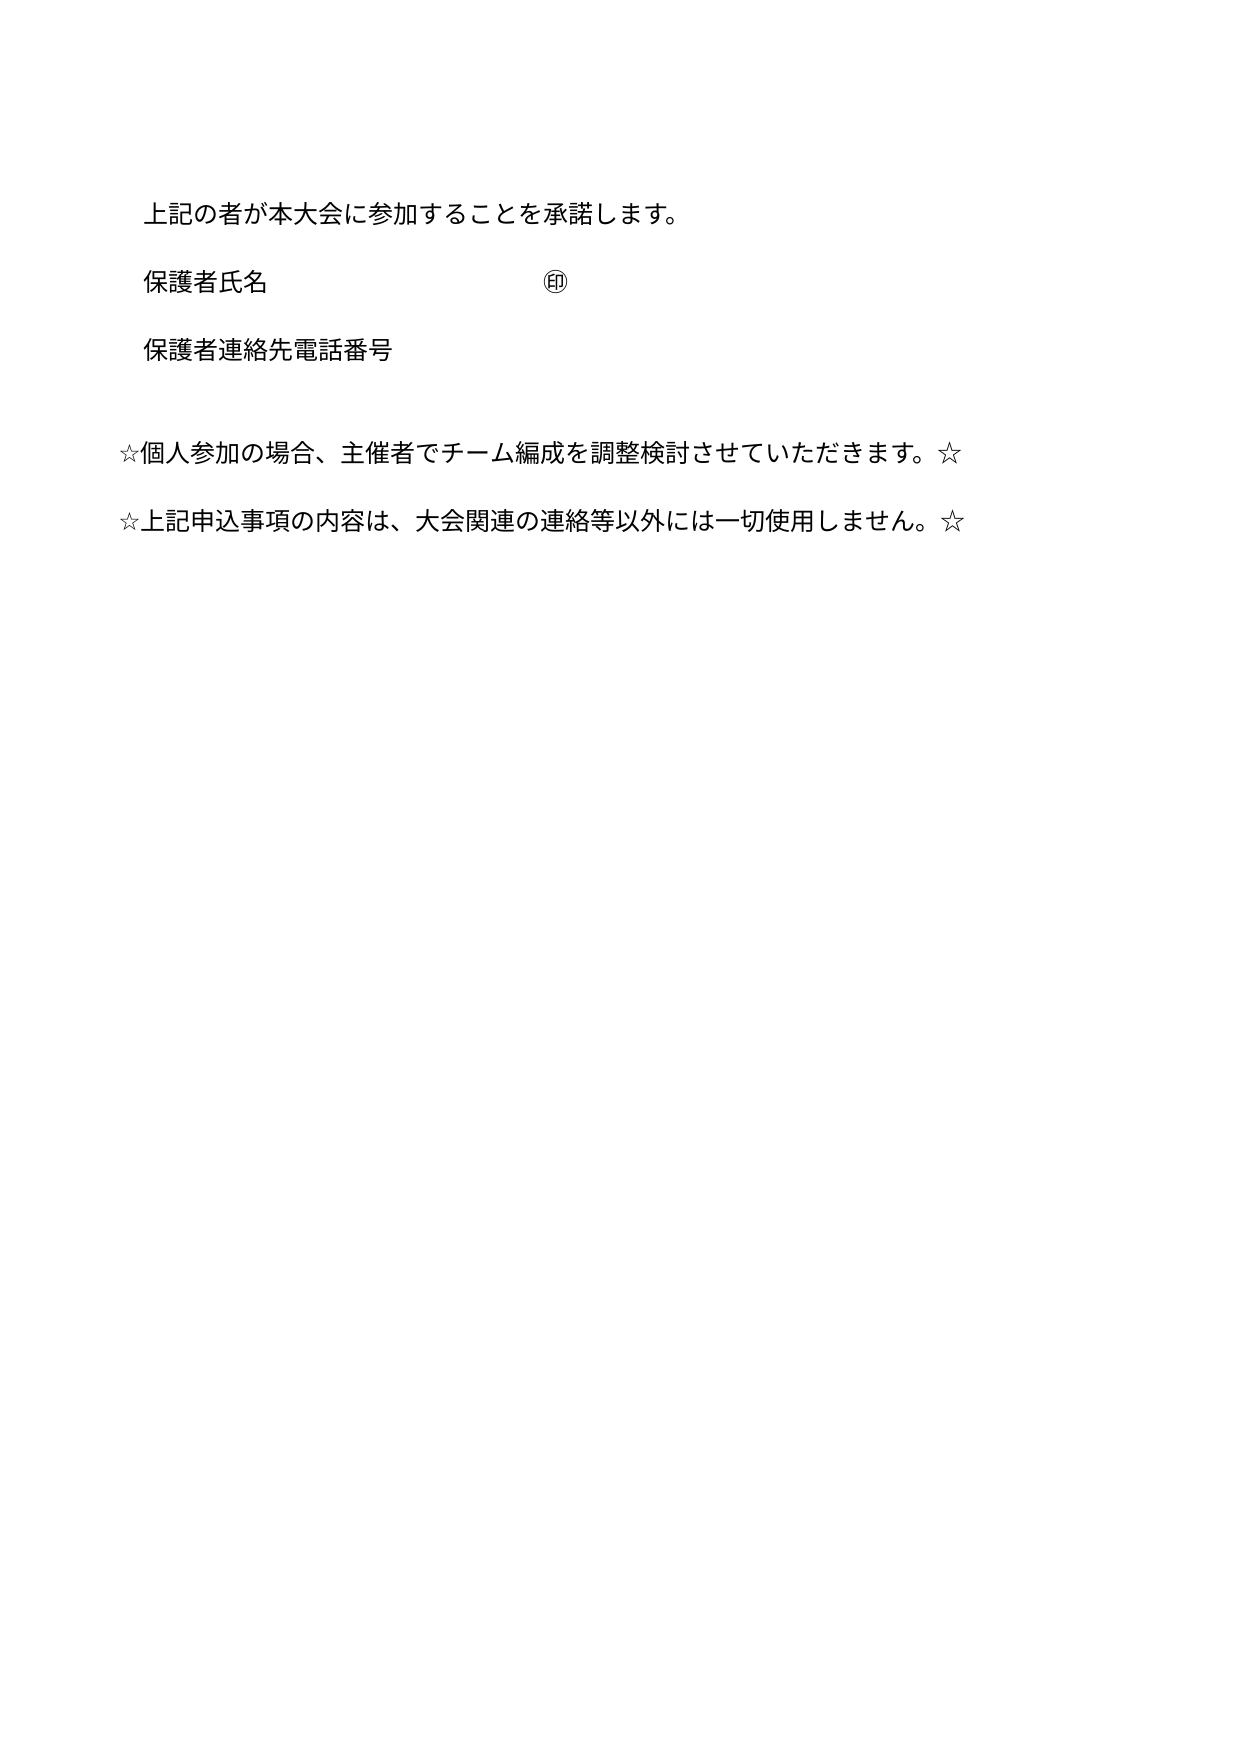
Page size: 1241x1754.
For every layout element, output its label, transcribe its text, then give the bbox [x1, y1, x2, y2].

text 保護者氏名 ㊞ [118, 247, 1122, 315]
text 上記の者が本大会に参加することを承諾します。 [118, 179, 1122, 247]
text 保護者連絡先電話番号 [118, 315, 1122, 383]
text ☆個人参加の場合、主催者でチーム編成を調整検討させていただきます。☆ [118, 417, 1122, 485]
text ☆上記申込事項の内容は、大会関連の連絡等以外には一切使用しません。☆ [118, 485, 1122, 553]
